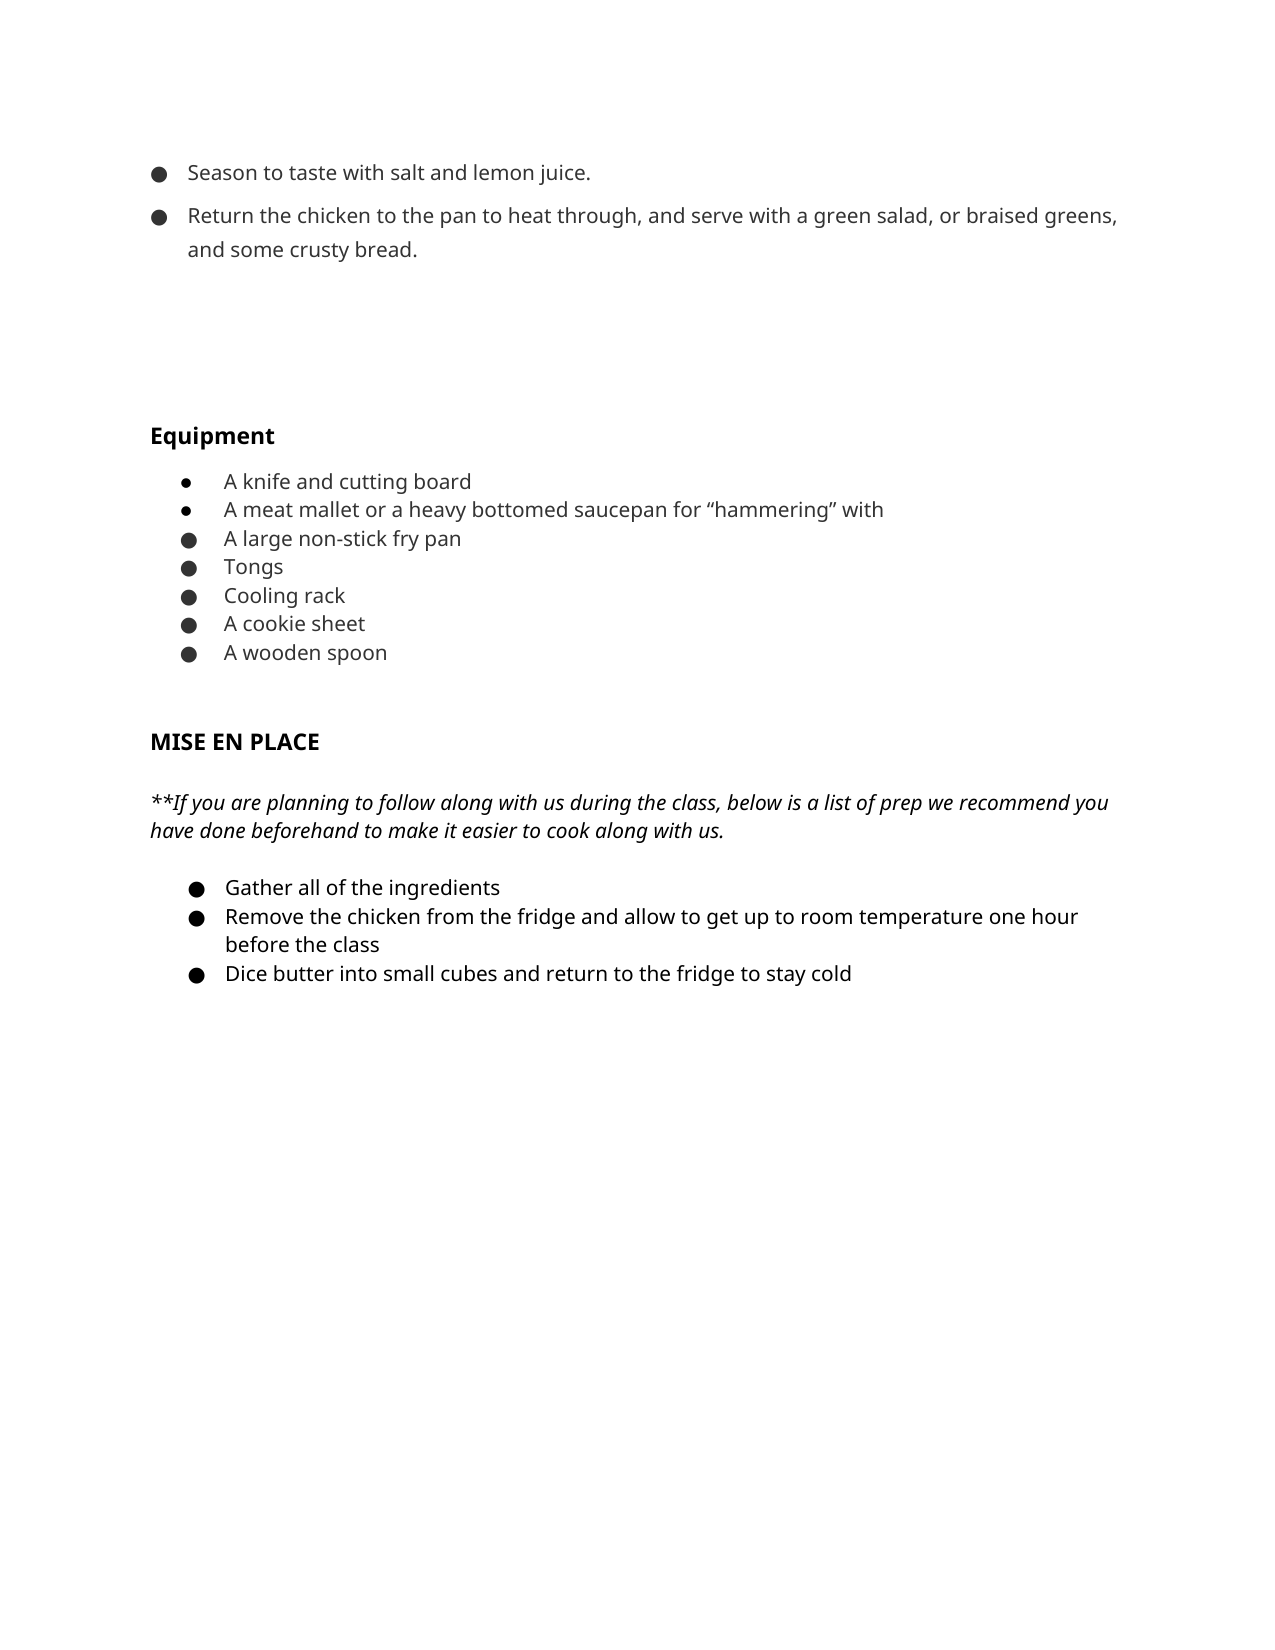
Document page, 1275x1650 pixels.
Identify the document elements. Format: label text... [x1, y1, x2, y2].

list A meat mallet or a heavy bottomed saucepan for “hammering” with [179, 495, 1125, 524]
text **If you are planning to follow along with us during the class, below is a list of prep we recommend you have done beforehand to make it easier to cook along with us. [150, 788, 1125, 845]
list A wooden spoon [179, 638, 1125, 666]
list Cooling rack [179, 581, 1125, 609]
list Gather all of the ingredients [187, 873, 1125, 902]
list A knife and cutting board [179, 467, 1125, 495]
subtitle Equipment [150, 420, 1125, 451]
list Season to taste with salt and lemon juice. [150, 150, 1125, 193]
list A large non-stick fry pan [179, 524, 1125, 552]
text MISE EN PLACE [150, 726, 1125, 757]
list Return the chicken to the pan to heat through, and serve with a green salad, or braised greens, and some crusty bread. [150, 193, 1125, 264]
list A cookie sheet [179, 609, 1125, 638]
list Dice butter into small cubes and return to the fridge to stay cold [187, 959, 1125, 987]
list Remove the chicken from the fridge and allow to get up to room temperature one hour before the class [187, 902, 1125, 959]
list Tongs [179, 552, 1125, 581]
